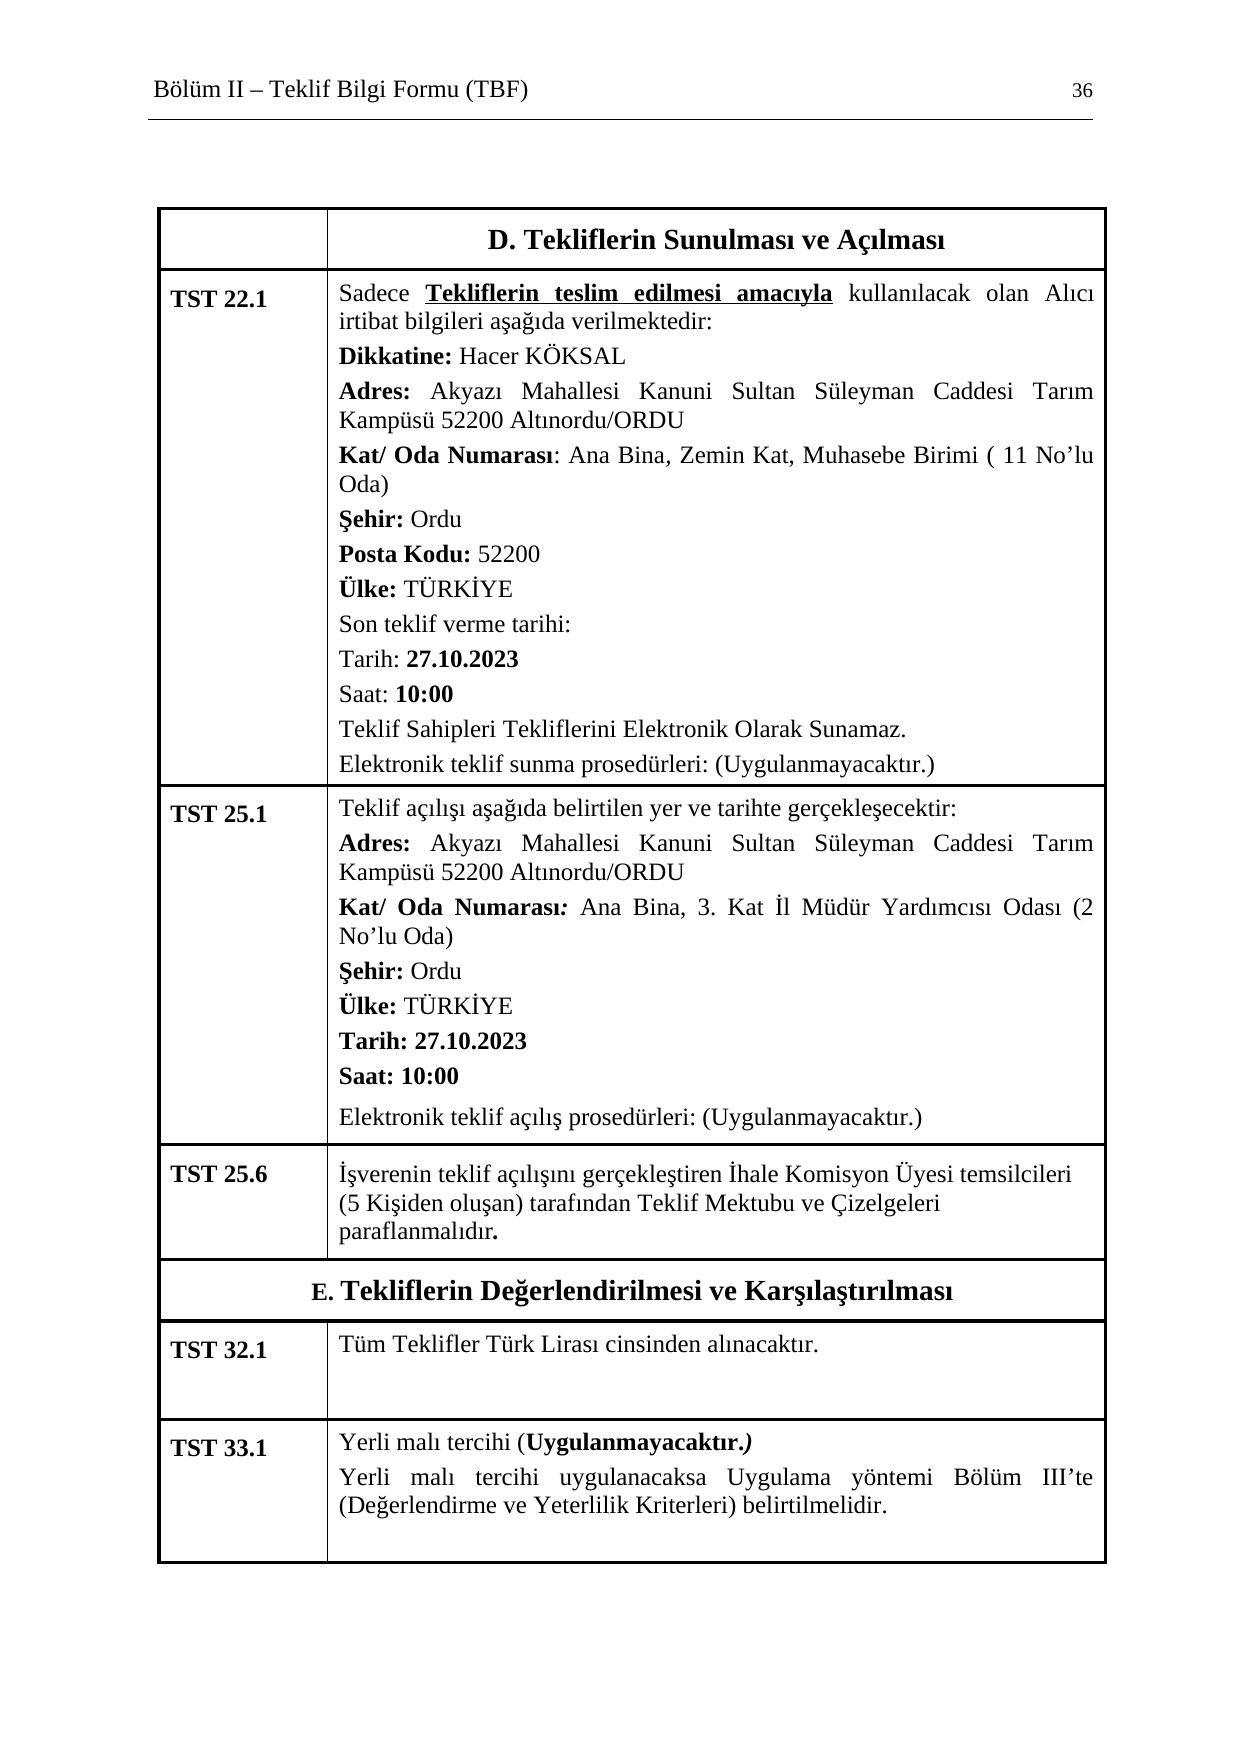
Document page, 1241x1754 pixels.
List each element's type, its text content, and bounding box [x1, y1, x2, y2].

table_cell Yerli malı tercihi (Uygulanmayacaktır.) Yerli malı tercihi uygulanacaksa Uygulama yöntemi Bölüm III’te (Değerlendirme ve Yeterlilik Kriterleri) belirtilmelidir. [328, 1421, 1104, 1561]
table_cell [161, 210, 327, 268]
table_cell TST 32.1 [161, 1323, 327, 1417]
table_cell Sadece Tekliflerin teslim edilmesi amacıyla kullanılacak olan Alıcı irtibat bilgileri aşağıda verilmektedir: Dikkatine: Hacer KÖKSAL Adres: Akyazı Mahallesi Kanuni Sultan Süleyman Caddesi Tarım Kampüsü 52200 Altınordu/ORDU Kat/ Oda Numarası: Ana Bina, Zemin Kat, Muhasebe Birimi ( 11 No’lu Oda) Şehir: Ordu Posta Kodu: 52200 Ülke: TÜRKİYE Son teklif verme tarihi: Tarih: 27.10.2023 Saat: 10:00 Teklif Sahipleri Tekliflerini Elektronik Olarak Sunamaz. Elektronik teklif sunma prosedürleri: (Uygulanmayacaktır.) [328, 271, 1104, 784]
table_cell TST 33.1 [161, 1421, 327, 1561]
table_cell Tüm Teklifler Türk Lirası cinsinden alınacaktır. [328, 1323, 1104, 1417]
table_cell E. Tekliflerin Değerlendirilmesi ve Karşılaştırılması [161, 1261, 1104, 1319]
table_cell TST 22.1 [161, 271, 327, 784]
table_cell TST 25.1 [161, 787, 327, 1143]
table_cell D. Tekliflerin Sunulması ve Açılması [328, 210, 1104, 268]
table_cell İşverenin teklif açılışını gerçekleştiren İhale Komisyon Üyesi temsilcileri (5 Kişiden oluşan) tarafından Teklif Mektubu ve Çizelgeleri paraflanmalıdır. [328, 1146, 1104, 1258]
table_cell Teklif açılışı aşağıda belirtilen yer ve tarihte gerçekleşecektir: Adres: Akyazı Mahallesi Kanuni Sultan Süleyman Caddesi Tarım Kampüsü 52200 Altınordu/ORDU Kat/ Oda Numarası: Ana Bina, 3. Kat İl Müdür Yardımcısı Odası (2 No’lu Oda) Şehir: Ordu Ülke: TÜRKİYE Tarih: 27.10.2023 Saat: 10:00 Elektronik teklif açılış prosedürleri: (Uygulanmayacaktır.) [328, 787, 1104, 1143]
table_cell TST 25.6 [161, 1146, 327, 1258]
